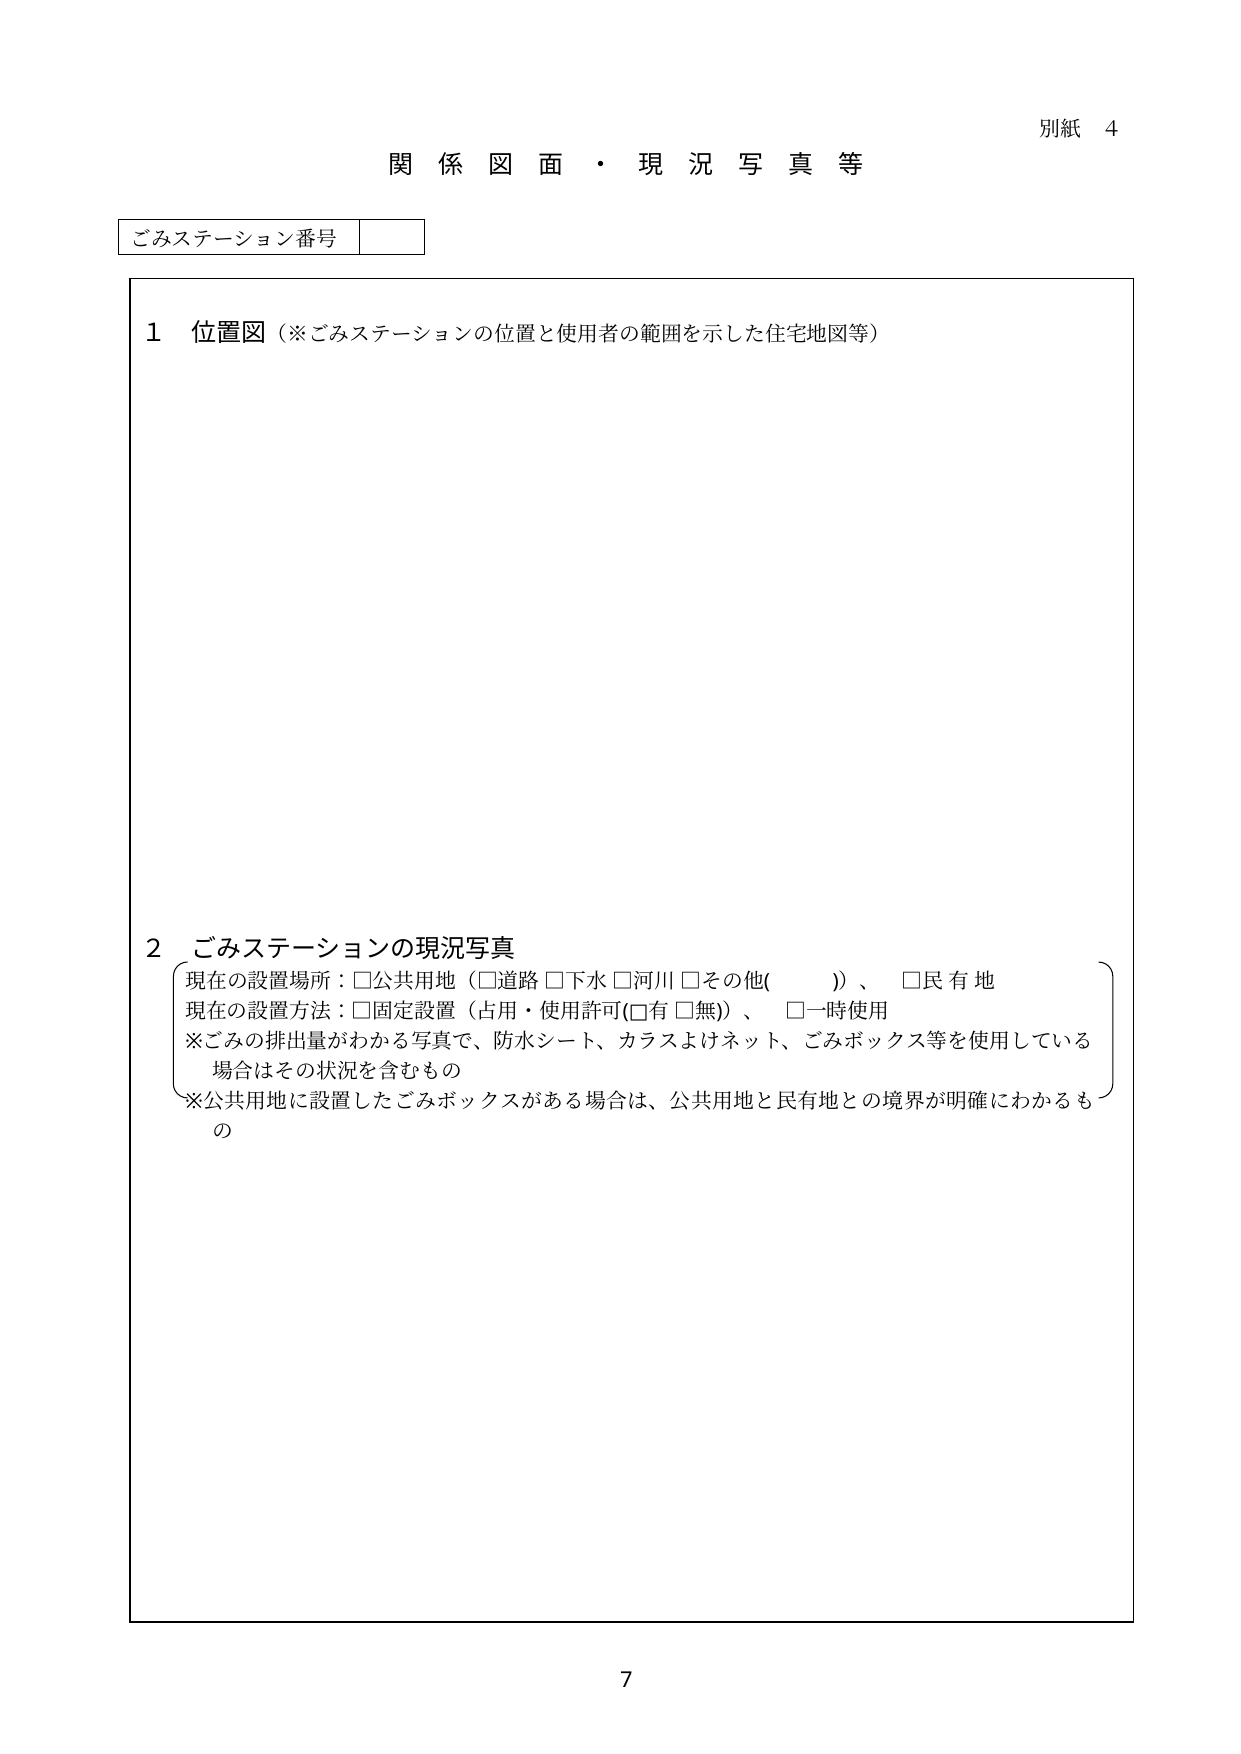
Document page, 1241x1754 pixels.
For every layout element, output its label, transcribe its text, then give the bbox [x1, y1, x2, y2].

text 別紙 ４ [130, 106, 1122, 144]
table_header [360, 220, 424, 254]
text 関 係 図 面 ・ 現 況 写 真 等 [130, 144, 1122, 181]
table_header ごみステーション番号 [119, 220, 359, 254]
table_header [131, 279, 1133, 1621]
